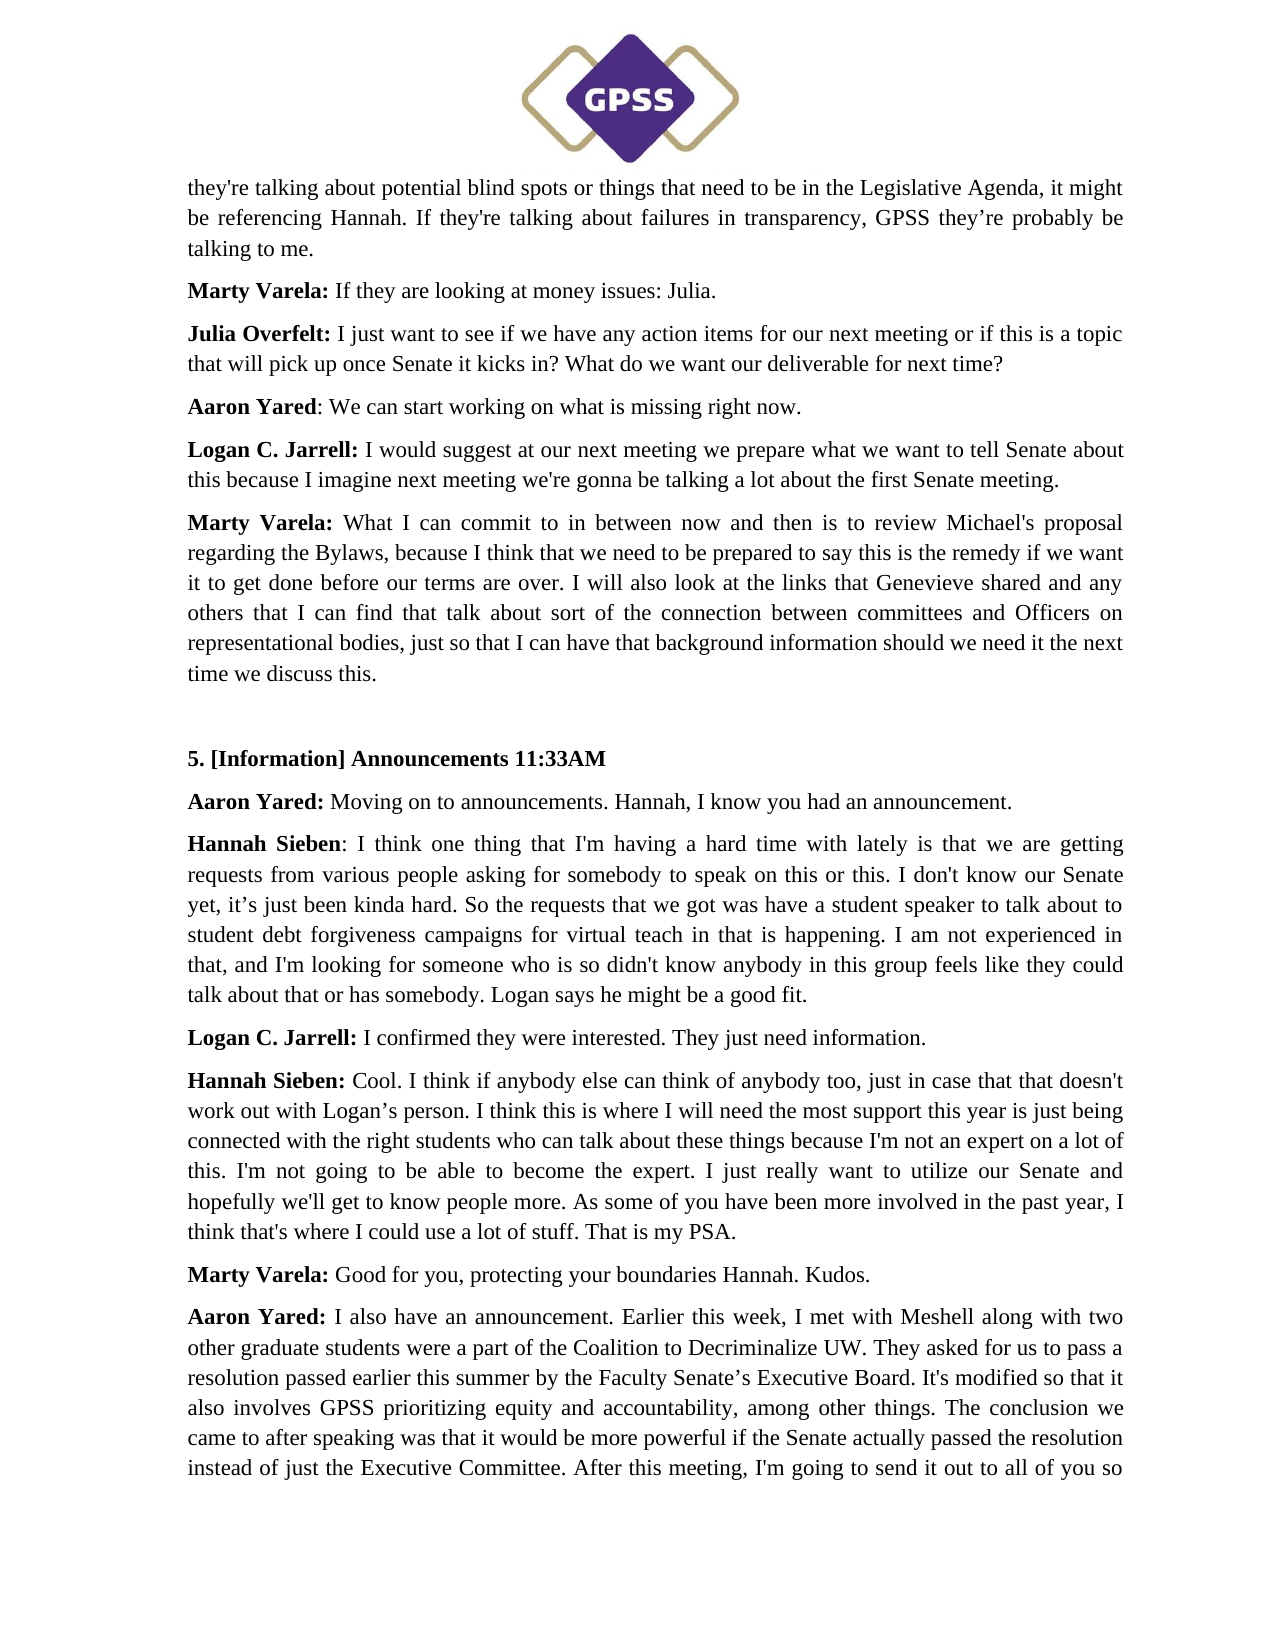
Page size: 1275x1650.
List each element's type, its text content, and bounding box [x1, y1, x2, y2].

text Hannah Sieben: I think one thing that I'm having a hard time with lately is that we are getting requests from various people asking for somebody to speak on this or this. I don't know our Senate yet, it’s just been kinda hard. So the requests that we got was have a student speaker to talk about to student debt forgiveness campaigns for virtual teach in that is happening. I am not experienced in that, and I'm looking for someone who is so didn't know anybody in this group feels like they could talk about that or has somebody. Logan says he might be a good fit. [187, 830, 1125, 1008]
text Marty Varela: What I can commit to in between now and then is to review Michael's proposal regarding the Bylaws, because I think that we need to be prepared to say this is the remedy if we want it to get done before our terms are over. I will also look at the links that Genevieve shared and any others that I can find that talk about sort of the connection between committees and Officers on representational bodies, just so that I can have that background information should we need it the next time we discuss this. [187, 508, 1125, 686]
text Marty Varela: If they are looking at money issues: Julia. [187, 277, 1125, 304]
text Marty Varela: Good for you, protecting your boundaries Hannah. Kudos. [187, 1261, 1125, 1287]
text Julia Overfelt: I just want to see if we have any action items for our next meeting or if this is a topic that will pick up once Senate it kicks in? What do we want our deliverable for next time? [187, 320, 1125, 377]
text 5. [Information] Announcements 11:33AM [187, 745, 1125, 771]
picture [412, 26, 851, 150]
text Logan C. Jarrell: I confirmed they were interested. They just need information. [187, 1024, 1125, 1051]
text Logan C. Jarrell: I would suggest at our next meeting we prepare what we want to tell Senate about this because I imagine next meeting we're gonna be talking a lot about the first Senate meeting. [187, 436, 1125, 492]
text Aaron Yared: We can start working on what is missing right now. [187, 393, 1125, 419]
text Aaron Yared: Moving on to announcements. Hannah, I know you had an announcement. [187, 788, 1125, 814]
text Hannah Sieben: Cool. I think if anybody else can think of anybody too, just in case that that doesn't work out with Logan’s person. I think this is where I will need the most support this year is just being connected with the right students who can talk about these things because I'm not an expert on a lot of this. I'm not going to be able to become the expert. I just really want to utilize our Senate and hopefully we'll get to know people more. As some of you have been more involved in the past year, I think that's where I could use a lot of stuff. That is my PSA. [187, 1067, 1125, 1244]
